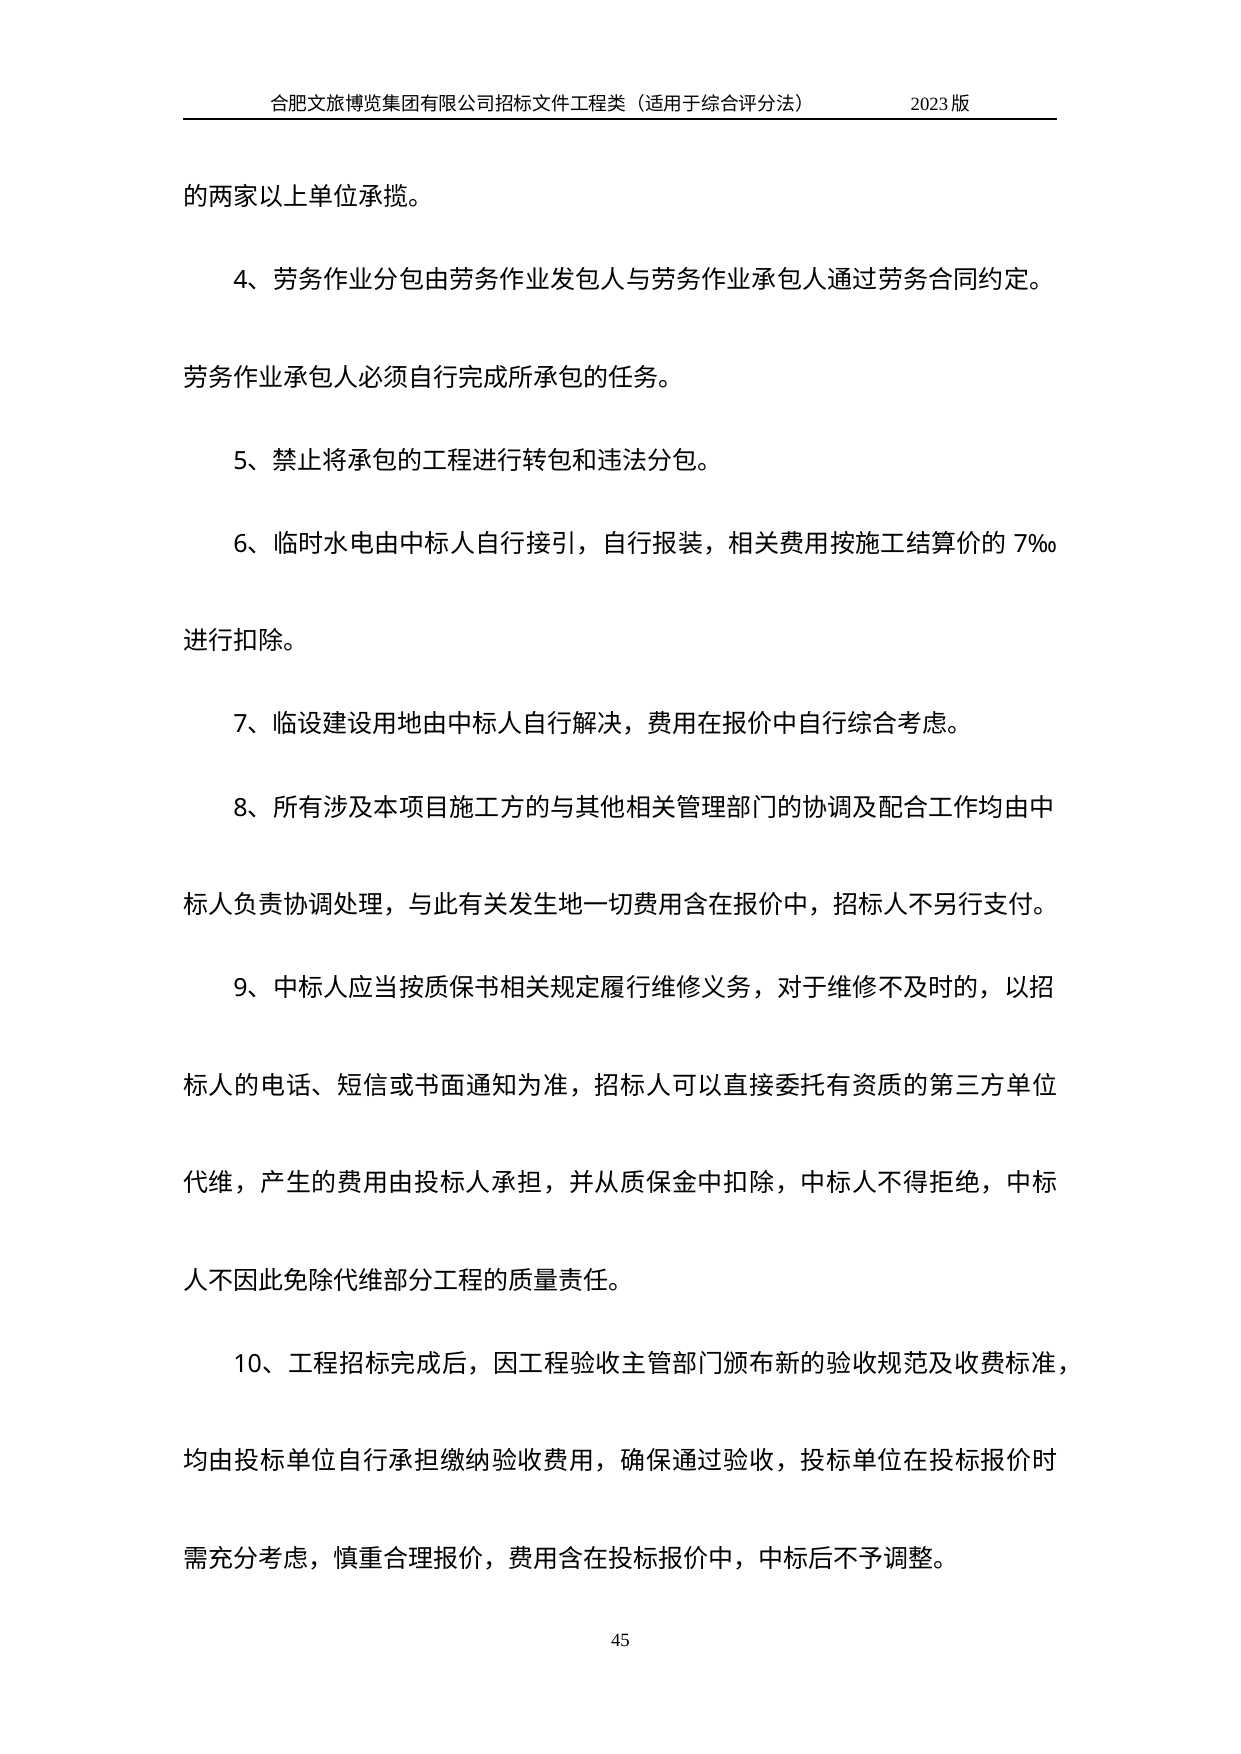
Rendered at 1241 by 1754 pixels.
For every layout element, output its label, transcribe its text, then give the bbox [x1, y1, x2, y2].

text 10、工程招标完成后，因工程验收主管部门颁布新的验收规范及收费标准，均由投标单位自行承担缴纳验收费用，确保通过验收，投标单位在投标报价时需充分考虑，慎重合理报价，费用含在投标报价中，中标后不予调整。 [183, 1329, 1057, 1589]
text 4、劳务作业分包由劳务作业发包人与劳务作业承包人通过劳务合同约定。劳务作业承包人必须自行完成所承包的任务。 [183, 245, 1057, 408]
text 7、临设建设用地由中标人自行解决，费用在报价中自行综合考虑。 [183, 689, 1057, 754]
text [183, 162, 1057, 227]
text 8、所有涉及本项目施工方的与其他相关管理部门的协调及配合工作均由中标人负责协调处理，与此有关发生地一切费用含在报价中，招标人不另行支付。 [183, 773, 1057, 935]
text 5、禁止将承包的工程进行转包和违法分包。 [183, 426, 1057, 491]
text 9、中标人应当按质保书相关规定履行维修义务，对于维修不及时的，以招标人的电话、短信或书面通知为准，招标人可以直接委托有资质的第三方单位代维，产生的费用由投标人承担，并从质保金中扣除，中标人不得拒绝，中标人不因此免除代维部分工程的质量责任。 [183, 953, 1057, 1311]
text 6、临时水电由中标人自行接引，自行报装，相关费用按施工结算价的7‰进行扣除。 [183, 509, 1057, 671]
